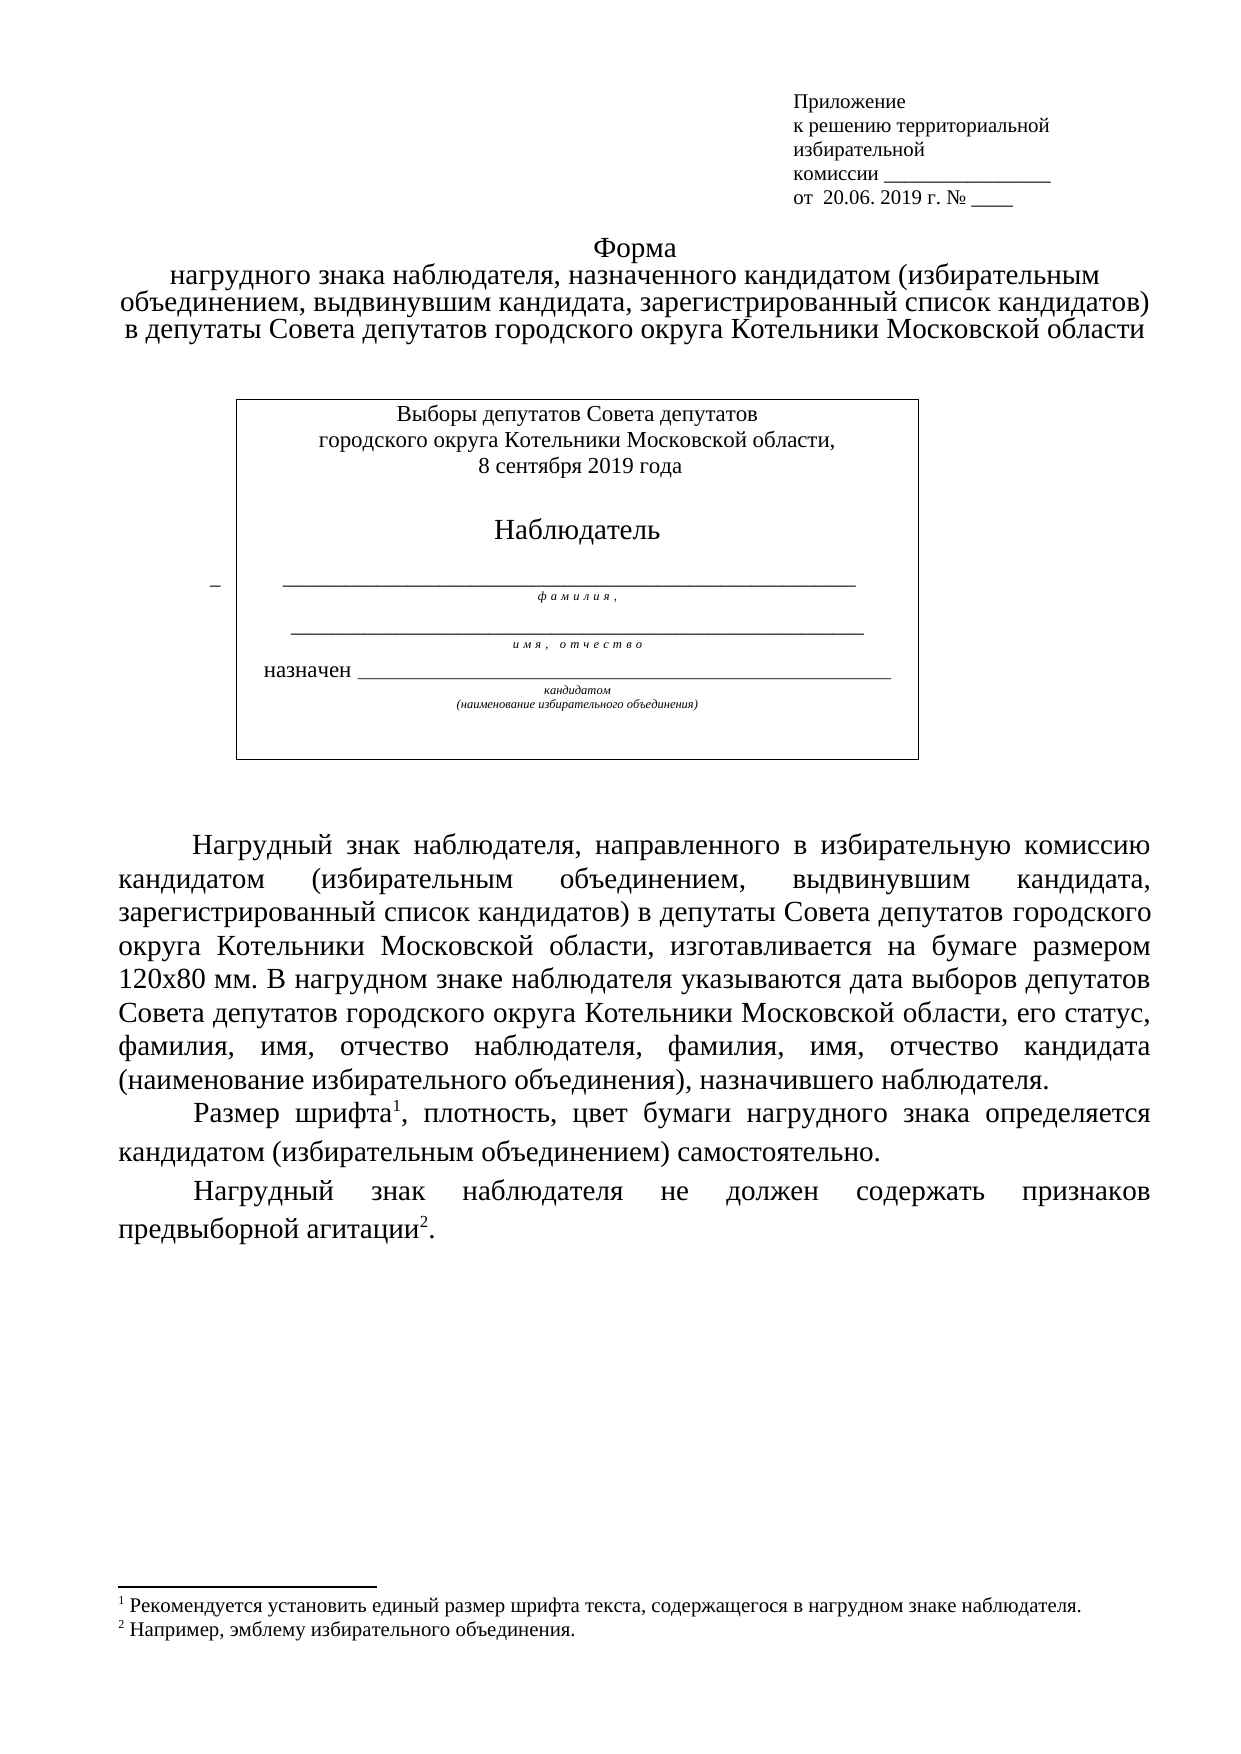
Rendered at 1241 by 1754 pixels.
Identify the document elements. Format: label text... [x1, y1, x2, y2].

text Нагрудный знак наблюдателя не должен содержать признаков предвыборной агитации. [118, 1173, 1152, 1245]
text Размер шрифта, плотность, цвет бумаги нагрудного знака определяется кандидатом (избирательным объединением) самостоятельно. [118, 1096, 1152, 1168]
text комиссии ________________ [793, 161, 1152, 185]
text Форма [118, 236, 1152, 263]
table_header Выборы депутатов Совета депутатов городского округа Котельники Московской области, 8 сентября 2019 года Наблюдатель _ _______________________________________________________ фамилия, _______________________________________________________ имя, отчество назначен ________________________________________________________________ кандидатом (наименование избирательного объединения) [237, 400, 918, 759]
subtitle Приложение [793, 89, 1152, 113]
text от 20.06. 2019 г. № ____ [793, 185, 1152, 209]
subtitle Нагрудный знак наблюдателя, направленного в избирательную комиссию кандидатом (избирательным объединением, выдвинувшим кандидата, зарегистрированный список кандидатов) в депутаты Совета депутатов городского округа Котельники Московской области, изготавливается на бумаге размером 120х80 мм. В нагрудном знаке наблюдателя указываются дата выборов депутатов Совета депутатов городского округа Котельники Московской области, его статус, фамилия, имя, отчество наблюдателя, фамилия, имя, отчество кандидата (наименование избирательного объединения), назначившего наблюдателя. [118, 827, 1152, 1096]
subtitle к решению территориальной избирательной [793, 113, 1152, 161]
text нагрудного знака наблюдателя, назначенного кандидатом (избирательным объединением, выдвинувшим кандидата, зарегистрированный список кандидатов) в депутаты Совета депутатов городского округа Котельники Московской области [118, 263, 1152, 344]
